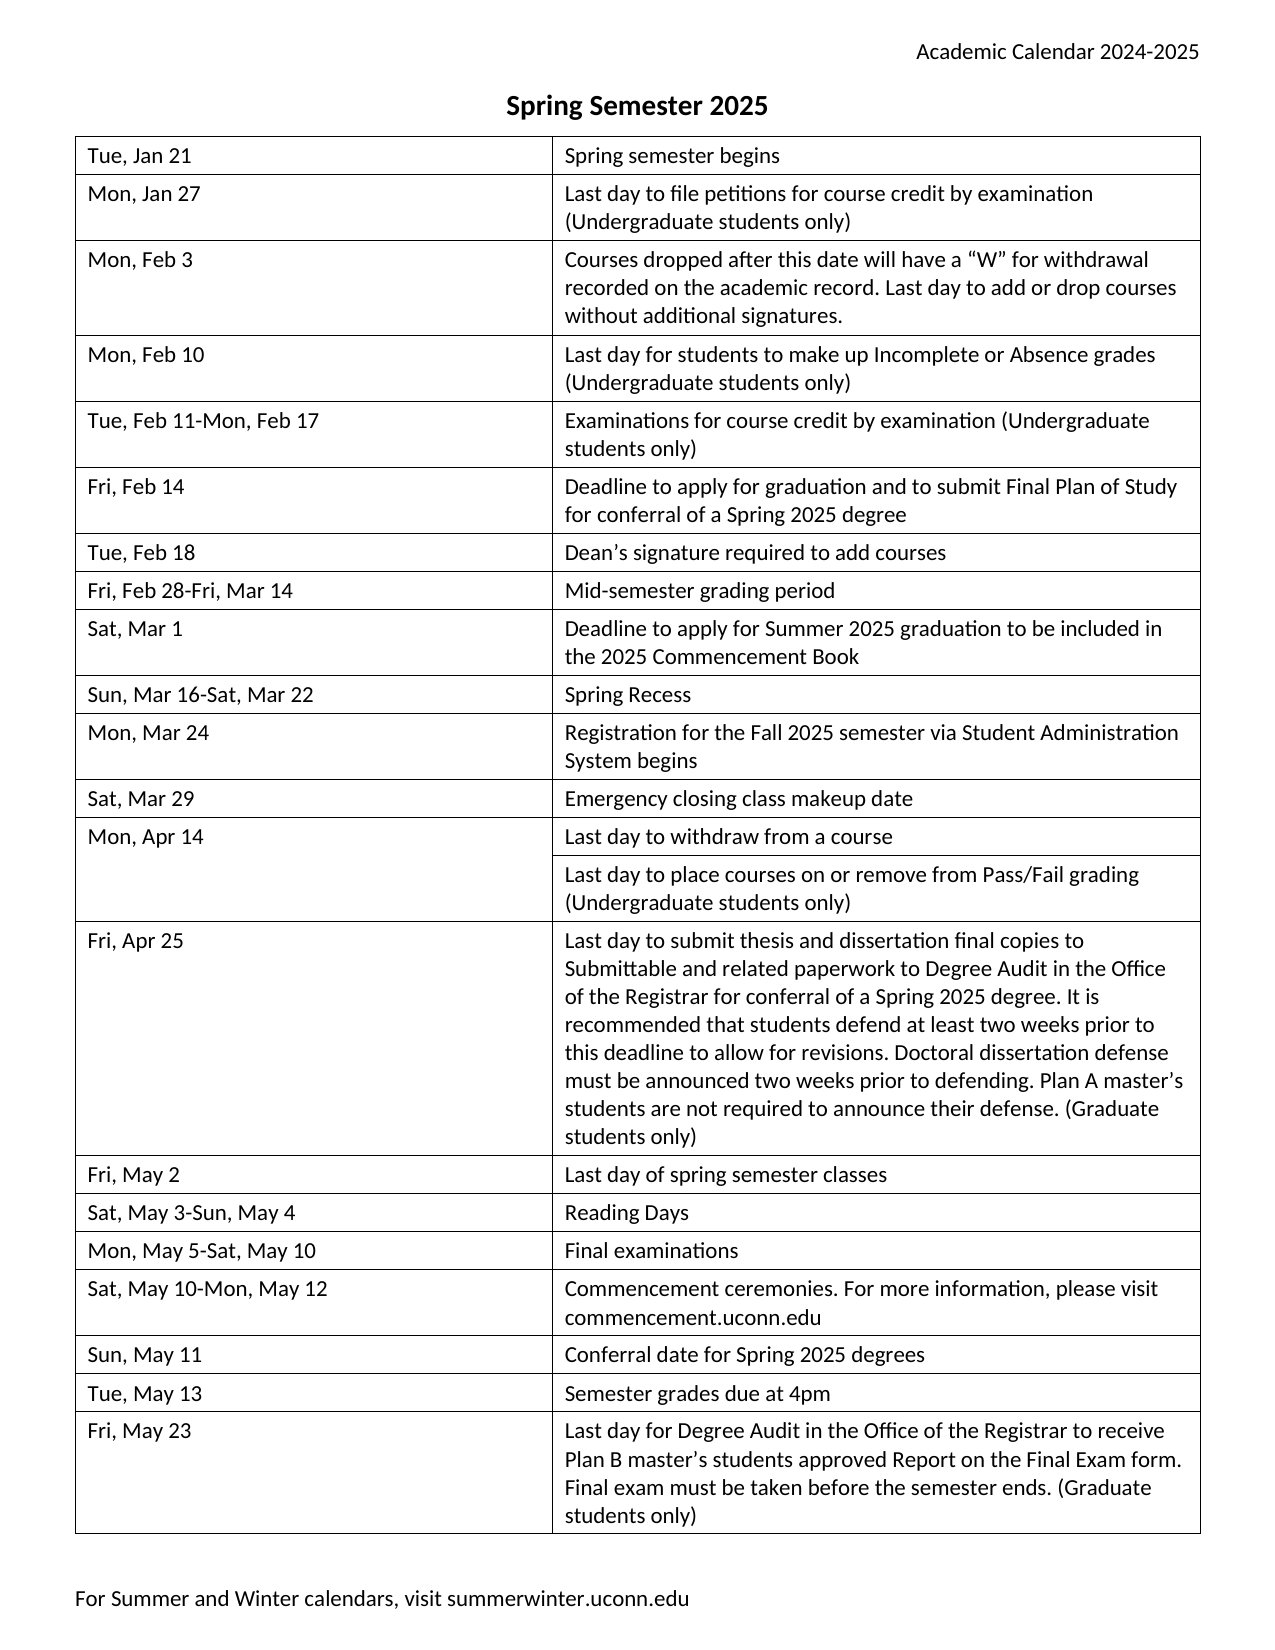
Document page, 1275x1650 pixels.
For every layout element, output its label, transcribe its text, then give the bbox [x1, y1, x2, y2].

table_cell Examinations for course credit by examination (Undergraduate students only) [553, 402, 1200, 467]
table_cell Tue, Feb 11-Mon, Feb 17 [76, 402, 552, 467]
table_cell Last day to place courses on or remove from Pass/Fail grading (Undergraduate students only) [553, 856, 1200, 921]
table_cell Deadline to apply for Summer 2025 graduation to be included in the 2025 Commencement Book [553, 610, 1200, 675]
table_cell Mon, Feb 10 [76, 336, 552, 401]
table_cell Fri, May 23 [76, 1412, 552, 1533]
table_cell Commencement ceremonies. For more information, please visit commencement.uconn.edu [553, 1270, 1200, 1335]
table_cell Dean’s signature required to add courses [553, 534, 1200, 571]
table_cell Sun, May 11 [76, 1336, 552, 1373]
table_cell Emergency closing class makeup date [553, 780, 1200, 817]
table_cell Last day for Degree Audit in the Office of the Registrar to receive Plan B master’s students approved Report on the Final Exam form. Final exam must be taken before the semester ends. (Graduate students only) [553, 1412, 1200, 1533]
table_cell Mon, Jan 27 [76, 175, 552, 240]
table_cell Sat, Mar 29 [76, 780, 552, 817]
subtitle Spring Semester 2025 [75, 87, 1200, 123]
table_cell Fri, Feb 28-Fri, Mar 14 [76, 572, 552, 609]
table_cell Fri, May 2 [76, 1156, 552, 1193]
table_cell Mon, May 5-Sat, May 10 [76, 1232, 552, 1269]
table_cell Final examinations [553, 1232, 1200, 1269]
table_cell Conferral date for Spring 2025 degrees [553, 1336, 1200, 1373]
table_cell Last day for students to make up Incomplete or Absence grades (Undergraduate students only) [553, 336, 1200, 401]
table_cell Sat, Mar 1 [76, 610, 552, 675]
table_cell Sat, May 3-Sun, May 4 [76, 1194, 552, 1231]
table_cell Semester grades due at 4pm [553, 1374, 1200, 1411]
table_cell Mon, Mar 24 [76, 714, 552, 779]
table_header Spring semester begins [553, 137, 1200, 174]
table_cell Last day to withdraw from a course [553, 818, 1200, 855]
table_cell Mid-semester grading period [553, 572, 1200, 609]
table_cell Spring Recess [553, 676, 1200, 713]
table_cell Mon, Apr 14 [76, 818, 552, 921]
table_cell Deadline to apply for graduation and to submit Final Plan of Study for conferral of a Spring 2025 degree [553, 468, 1200, 533]
table_cell Fri, Apr 25 [76, 922, 552, 1155]
table_cell Mon, Feb 3 [76, 241, 552, 334]
table_cell Last day of spring semester classes [553, 1156, 1200, 1193]
table_cell Last day to file petitions for course credit by examination (Undergraduate students only) [553, 175, 1200, 240]
table_header Tue, Jan 21 [76, 137, 552, 174]
table_cell Last day to submit thesis and dissertation final copies to Submittable and related paperwork to Degree Audit in the Office of the Registrar for conferral of a Spring 2025 degree. It is recommended that students defend at least two weeks prior to this deadline to allow for revisions. Doctoral dissertation defense must be announced two weeks prior to defending. Plan A master’s students are not required to announce their defense. (Graduate students only) [553, 922, 1200, 1155]
table_cell Courses dropped after this date will have a “W” for withdrawal recorded on the academic record. Last day to add or drop courses without additional signatures. [553, 241, 1200, 334]
table_cell Sat, May 10-Mon, May 12 [76, 1270, 552, 1335]
table_cell Fri, Feb 14 [76, 468, 552, 533]
table_cell Sun, Mar 16-Sat, Mar 22 [76, 676, 552, 713]
table_cell Reading Days [553, 1194, 1200, 1231]
table_cell Tue, May 13 [76, 1374, 552, 1411]
table_cell Registration for the Fall 2025 semester via Student Administration System begins [553, 714, 1200, 779]
table_cell Tue, Feb 18 [76, 534, 552, 571]
